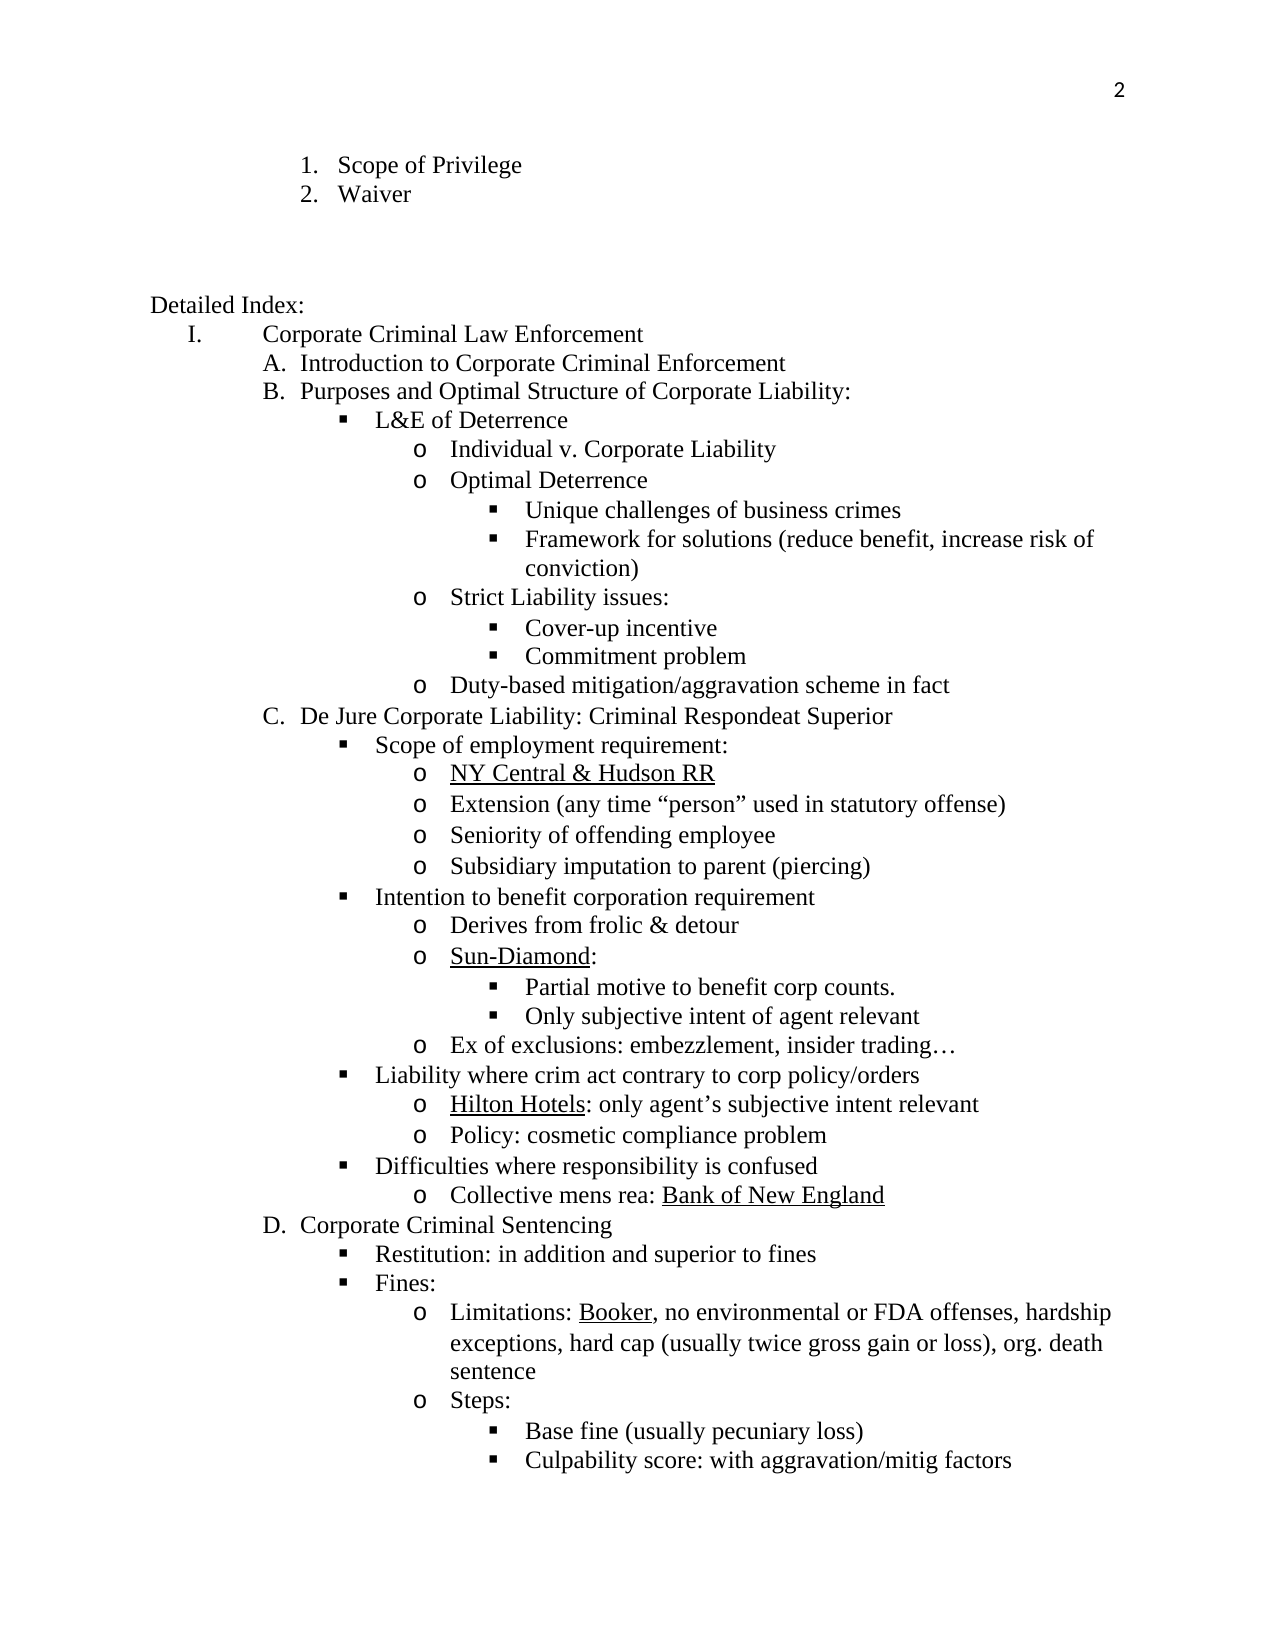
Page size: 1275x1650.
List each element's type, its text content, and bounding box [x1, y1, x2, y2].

list Hilton Hotels: only agent’s subjective intent relevant [412, 1089, 1125, 1120]
list Corporate Criminal Law Enforcement [187, 319, 1125, 348]
list Collective mens rea: Bank of New England [412, 1180, 1125, 1211]
list Unique challenges of business crimes [487, 496, 1125, 524]
list Waiver [300, 179, 1125, 207]
list Scope of employment requirement: [337, 730, 1125, 758]
list Commitment problem [487, 641, 1125, 670]
list Duty-based mitigation/aggravation scheme in fact [412, 670, 1125, 701]
list Limitations: Booker, no environmental or FDA offenses, hardship exceptions, hard cap (usually twice gross gain or loss), org. death sentence [412, 1297, 1125, 1385]
list Culpability score: with aggravation/mitig factors [487, 1445, 1125, 1473]
list Fines: [337, 1268, 1125, 1297]
list Only subjective intent of agent relevant [487, 1001, 1125, 1030]
list Intention to benefit corporation requirement [337, 882, 1125, 911]
list Optimal Deterrence [412, 465, 1125, 496]
list Purposes and Optimal Structure of Corporate Liability: [262, 376, 1125, 405]
list Framework for solutions (reduce benefit, increase risk of conviction) [487, 524, 1125, 582]
list Extension (any time “person” used in statutory offense) [412, 789, 1125, 820]
list Cover-up incentive [487, 613, 1125, 641]
list Difficulties where responsibility is confused [337, 1151, 1125, 1180]
list Introduction to Corporate Criminal Enforcement [262, 348, 1125, 376]
list L&E of Deterrence [337, 405, 1125, 434]
list NY Central & Hudson RR [412, 758, 1125, 789]
list Ex of exclusions: embezzlement, insider trading… [412, 1030, 1125, 1061]
list Liability where crim act contrary to corp policy/orders [337, 1061, 1125, 1089]
list Corporate Criminal Sentencing [262, 1211, 1125, 1239]
list Scope of Privilege [300, 150, 1125, 179]
list De Jure Corporate Liability: Criminal Respondeat Superior [262, 701, 1125, 730]
list Derives from frolic & detour [412, 911, 1125, 941]
list Policy: cosmetic compliance problem [412, 1120, 1125, 1151]
list Seniority of offending employee [412, 820, 1125, 851]
list Base fine (usually pecuniary loss) [487, 1416, 1125, 1445]
list Partial motive to benefit corp counts. [487, 972, 1125, 1001]
list Strict Liability issues: [412, 582, 1125, 613]
list Sun-Diamond: [412, 941, 1125, 972]
list Restitution: in addition and superior to fines [337, 1239, 1125, 1268]
text Detailed Index: [150, 290, 1125, 319]
list Subsidiary imputation to parent (piercing) [412, 851, 1125, 882]
list Individual v. Corporate Liability [412, 434, 1125, 465]
list Steps: [412, 1385, 1125, 1416]
